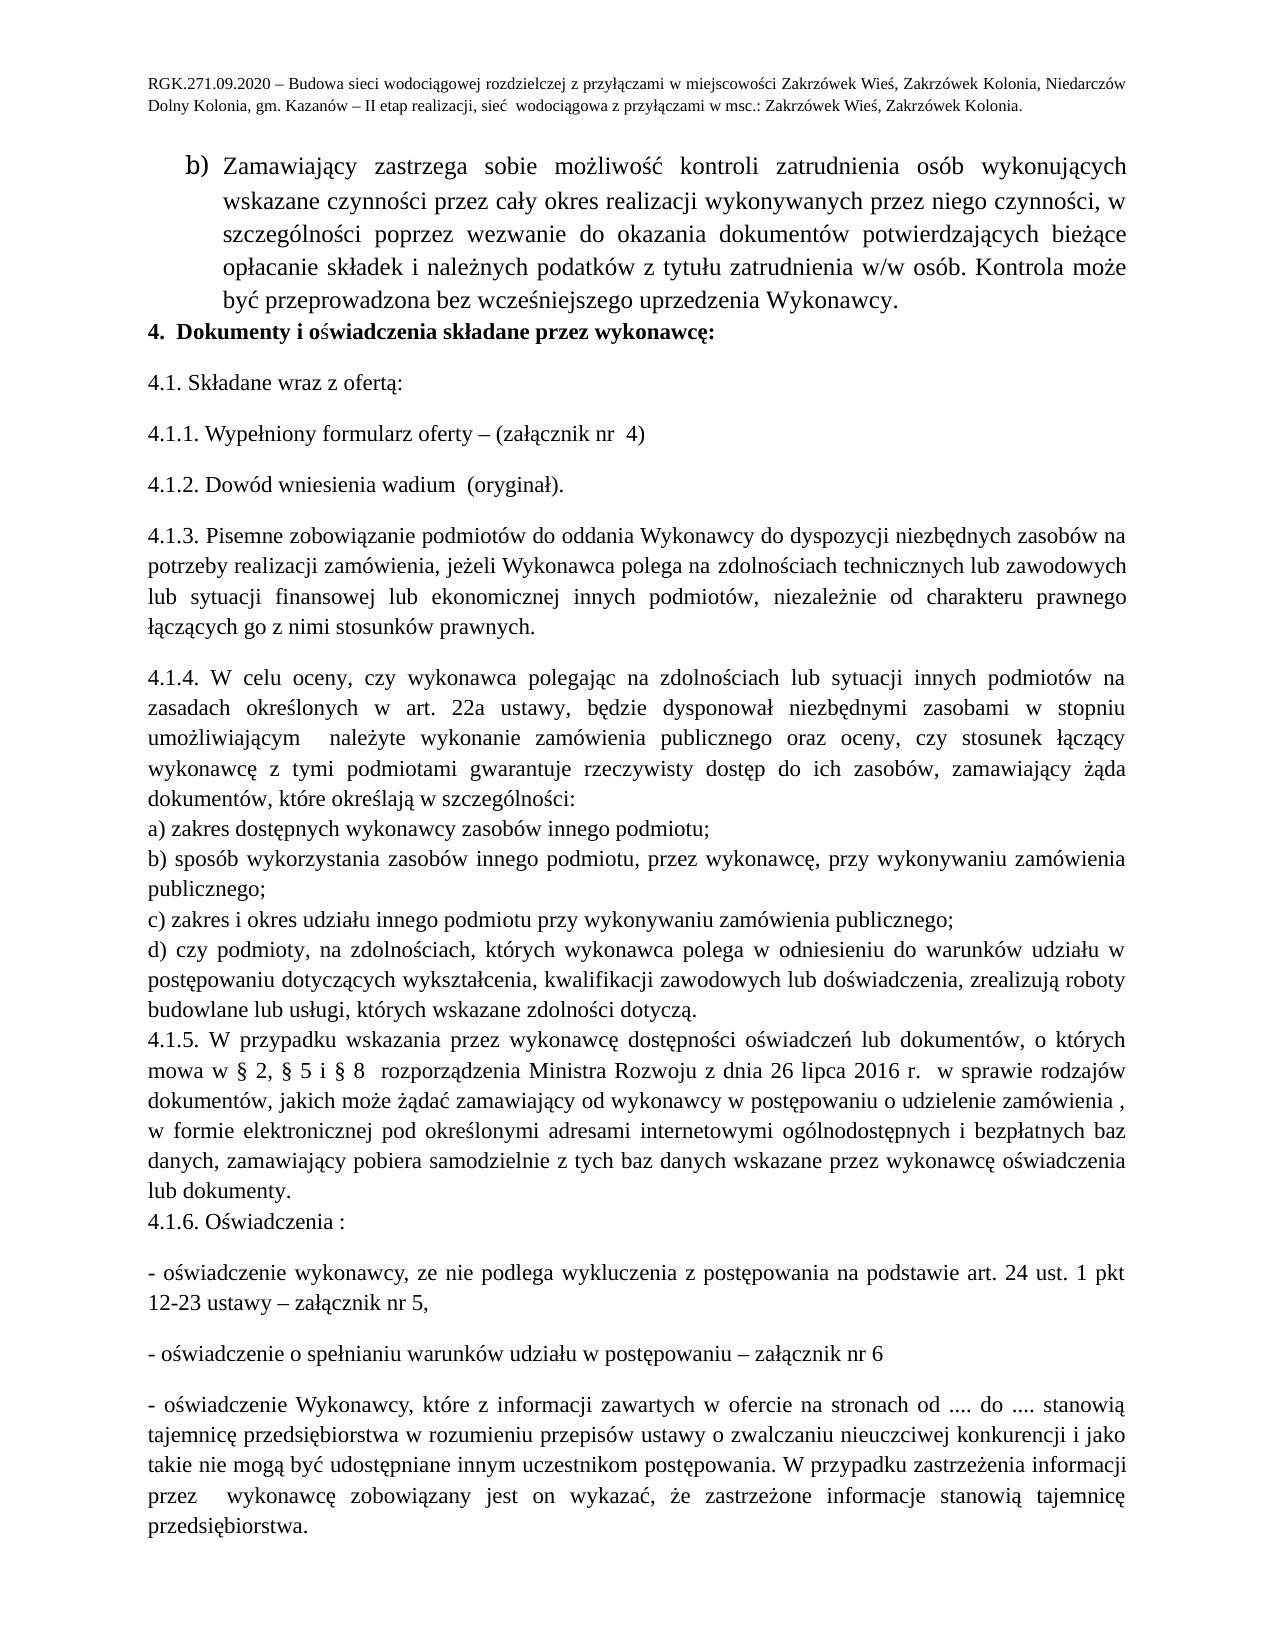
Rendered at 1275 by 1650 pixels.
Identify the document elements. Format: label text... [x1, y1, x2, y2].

text c) zakres i okres udziału innego podmiotu przy wykonywaniu zamówienia publicznego; [148, 906, 1127, 932]
text 4.1.1. Wypełniony formularz oferty – (załącznik nr 4) [148, 420, 1127, 447]
text - oświadczenie wykonawcy, ze nie podlega wykluczenia z postępowania na podstawie art. 24 ust. 1 pkt 12-23 ustawy – załącznik nr 5, [148, 1259, 1127, 1315]
text 4.1.6. Oświadczenia : [148, 1208, 1127, 1234]
text d) czy podmioty, na zdolnościach, których wykonawca polega w odniesieniu do warunków udziału w postępowaniu dotyczących wykształcenia, kwalifikacji zawodowych lub doświadczenia, zrealizują roboty budowlane lub usługi, których wskazane zdolności dotyczą. [148, 936, 1127, 1023]
text a) zakres dostępnych wykonawcy zasobów innego podmiotu; [148, 815, 1127, 841]
text 4.1.2. Dowód wniesienia wadium (oryginał). [148, 471, 1127, 498]
text 4.1.5. W przypadku wskazania przez wykonawcę dostępności oświadczeń lub dokumentów, o których mowa w § 2, § 5 i § 8 rozporządzenia Ministra Rozwoju z dnia 26 lipca 2016 r. w sprawie rodzajów dokumentów, jakich może żądać zamawiający od wykonawcy w postępowaniu o udzielenie zamówienia , w formie elektronicznej pod określonymi adresami internetowymi ogólnodostępnych i bezpłatnych baz danych, zamawiający pobiera samodzielnie z tych baz danych wskazane przez wykonawcę oświadczenia lub dokumenty. [148, 1026, 1127, 1204]
list Zamawiający zastrzega sobie możliwość kontroli zatrudnienia osób wykonujących wskazane czynności przez cały okres realizacji wykonywanych przez niego czynności, w szczególności poprzez wezwanie do okazania dokumentów potwierdzających bieżące opłacanie składek i należnych podatków z tytułu zatrudnienia w/w osób. Kontrola może być przeprowadzona bez wcześniejszego uprzedzenia Wykonawcy. [185, 148, 1127, 314]
text 4.1.3. Pisemne zobowiązanie podmiotów do oddania Wykonawcy do dyspozycji niezbędnych zasobów na potrzeby realizacji zamówienia, jeżeli Wykonawca polega na zdolnościach technicznych lub zawodowych lub sytuacji finansowej lub ekonomicznej innych podmiotów, niezależnie od charakteru prawnego łączących go z nimi stosunków prawnych. [148, 522, 1127, 639]
text 4.1. Składane wraz z ofertą: [148, 369, 1127, 396]
text 4. Dokumenty i oświadczenia składane przez wykonawcę: [148, 318, 1127, 344]
text - oświadczenie Wykonawcy, które z informacji zawartych w ofercie na stronach od .... do .... stanowią tajemnicę przedsiębiorstwa w rozumieniu przepisów ustawy o zwalczaniu nieuczciwej konkurencji i jako takie nie mogą być udostępniane innym uczestnikom postępowania. W przypadku zastrzeżenia informacji przez wykonawcę zobowiązany jest on wykazać, że zastrzeżone informacje stanowią tajemnicę przedsiębiorstwa. [148, 1391, 1127, 1538]
text 4.1.4. W celu oceny, czy wykonawca polegając na zdolnościach lub sytuacji innych podmiotów na zasadach określonych w art. 22a ustawy, będzie dysponował niezbędnymi zasobami w stopniu umożliwiającym należyte wykonanie zamówienia publicznego oraz oceny, czy stosunek łączący wykonawcę z tymi podmiotami gwarantuje rzeczywisty dostęp do ich zasobów, zamawiający żąda dokumentów, które określają w szczególności: [148, 664, 1127, 811]
text - oświadczenie o spełnianiu warunków udziału w postępowaniu – załącznik nr 6 [148, 1340, 1127, 1366]
text b) sposób wykorzystania zasobów innego podmiotu, przez wykonawcę, przy wykonywaniu zamówienia publicznego; [148, 845, 1127, 902]
